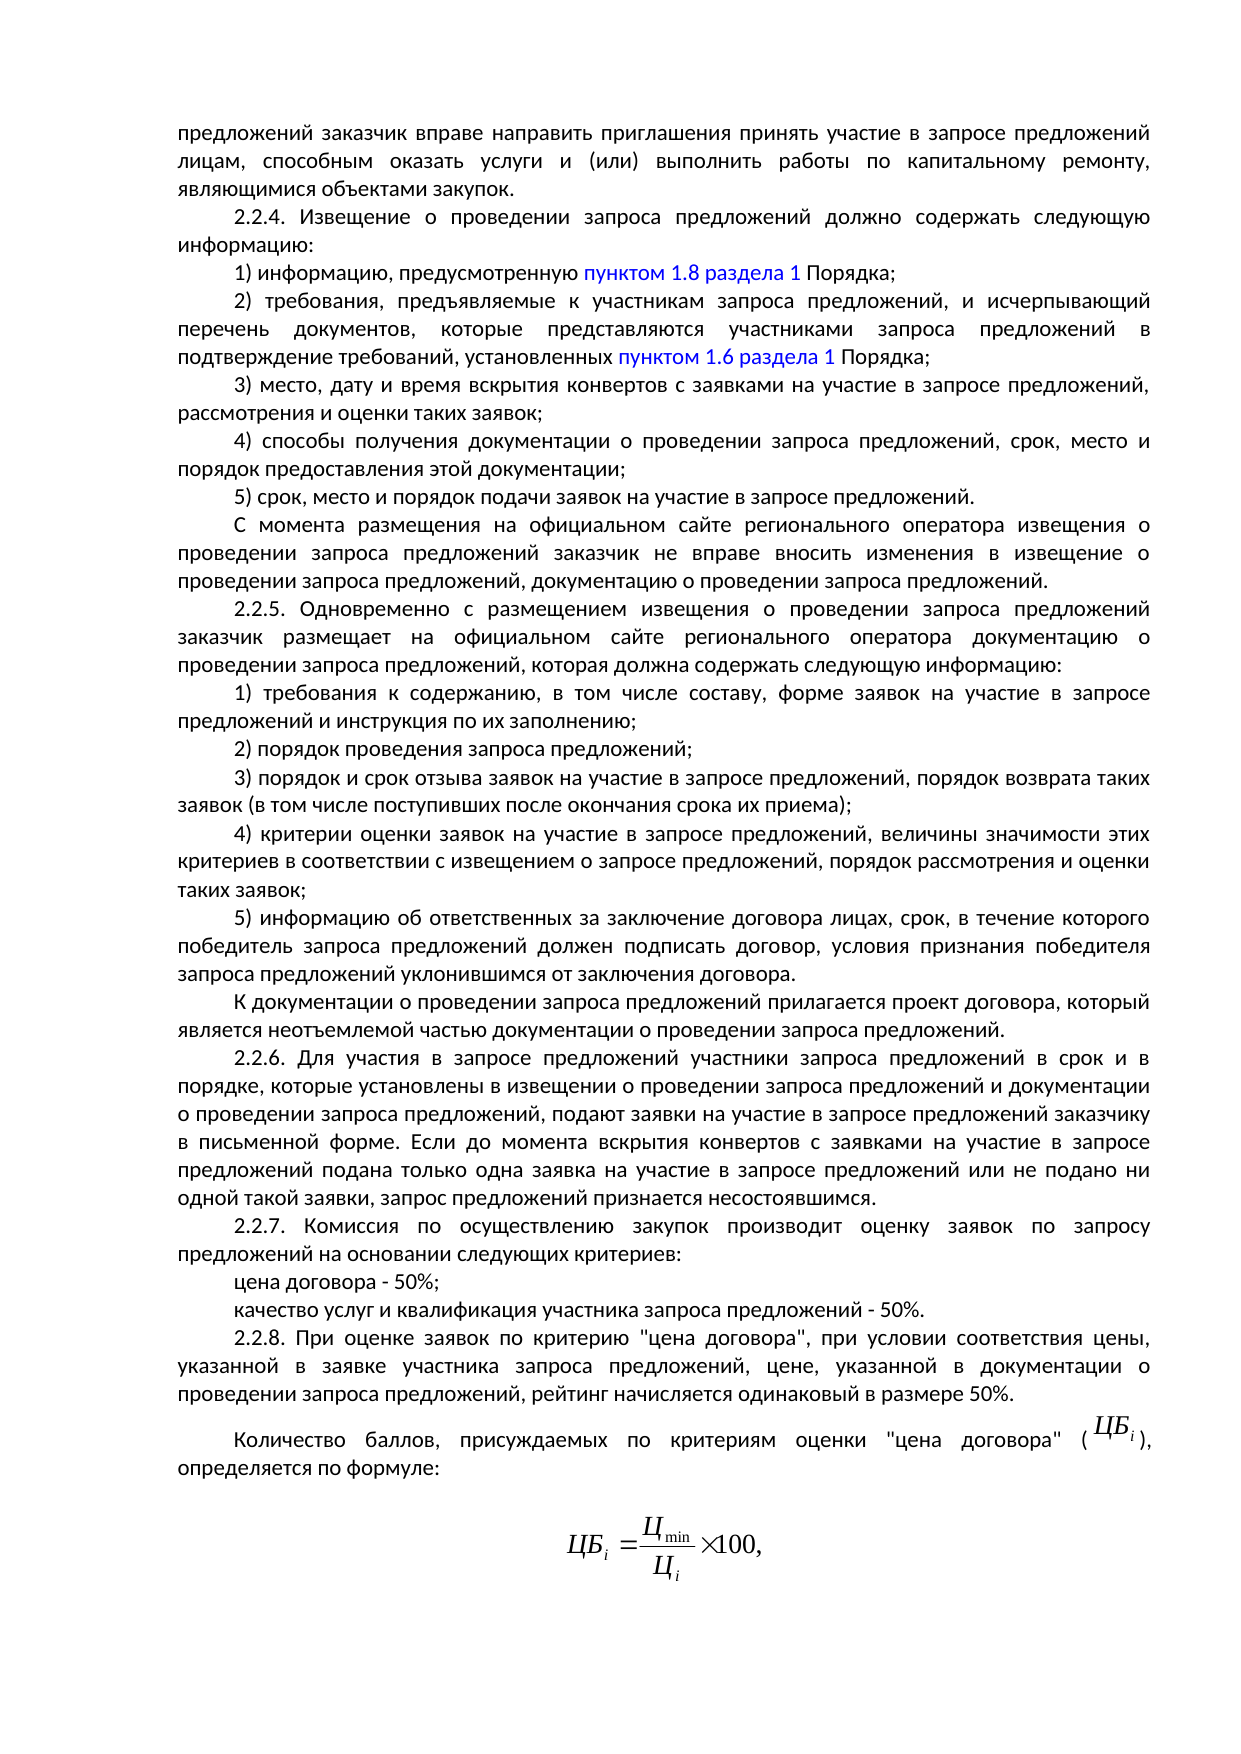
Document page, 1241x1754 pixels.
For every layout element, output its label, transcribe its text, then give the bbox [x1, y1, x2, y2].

text 5) информацию об ответственных за заключение договора лицах, срок, в течение которого победитель запроса предложений должен подписать договор, условия признания победителя запроса предложений уклонившимся от заключения договора. [177, 903, 1152, 987]
text цена договора - 50%; [177, 1267, 1152, 1295]
text 2.2.4. Извещение о проведении запроса предложений должно содержать следующую информацию: [177, 202, 1152, 258]
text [177, 118, 1152, 202]
text качество услуг и квалификация участника запроса предложений - 50%. [177, 1295, 1152, 1323]
text 2.2.5. Одновременно с размещением извещения о проведении запроса предложений заказчик размещает на официальном сайте регионального оператора документацию о проведении запроса предложений, которая должна содержать следующую информацию: [177, 594, 1152, 678]
text 3) место, дату и время вскрытия конвертов с заявками на участие в запросе предложений, рассмотрения и оценки таких заявок; [177, 370, 1152, 426]
text С момента размещения на официальном сайте регионального оператора извещения о проведении запроса предложений заказчик не вправе вносить изменения в извещение о проведении запроса предложений, документацию о проведении запроса предложений. [177, 510, 1152, 594]
text 1) требования к содержанию, в том числе составу, форме заявок на участие в запросе предложений и инструкция по их заполнению; [177, 678, 1152, 734]
text 1) информацию, предусмотренную пунктом 1.8 раздела 1 Порядка; [177, 258, 1152, 286]
text 4) способы получения документации о проведении запроса предложений, срок, место и порядок предоставления этой документации; [177, 426, 1152, 482]
text 2) требования, предъявляемые к участникам запроса предложений, и исчерпывающий перечень документов, которые представляются участниками запроса предложений в подтверждение требований, установленных пунктом 1.6 раздела 1 Порядка; [177, 286, 1152, 370]
text 2.2.8. При оценке заявок по критерию "цена договора", при условии соответствия цены, указанной в заявке участника запроса предложений, цене, указанной в документации о проведении запроса предложений, рейтинг начисляется одинаковый в размере 50%. [177, 1323, 1152, 1407]
text 2) порядок проведения запроса предложений; [177, 734, 1152, 763]
text 3) порядок и срок отзыва заявок на участие в запросе предложений, порядок возврата таких заявок (в том числе поступивших после окончания срока их приема); [177, 763, 1152, 819]
text 2.2.7. Комиссия по осуществлению закупок производит оценку заявок по запросу предложений на основании следующих критериев: [177, 1211, 1152, 1267]
text 2.2.6. Для участия в запросе предложений участники запроса предложений в срок и в порядке, которые установлены в извещении о проведении запроса предложений и документации о проведении запроса предложений, подают заявки на участие в запросе предложений заказчику в письменной форме. Если до момента вскрытия конвертов с заявками на участие в запросе предложений подана только одна заявка на участие в запросе предложений или не подано ни одной такой заявки, запрос предложений признается несостоявшимся. [177, 1043, 1152, 1211]
text Количество баллов, присуждаемых по критериям оценки "цена договора" (), определяется по формуле: [177, 1407, 1152, 1482]
text 5) срок, место и порядок подачи заявок на участие в запросе предложений. [177, 482, 1152, 510]
text 4) критерии оценки заявок на участие в запросе предложений, величины значимости этих критериев в соответствии с извещением о запросе предложений, порядок рассмотрения и оценки таких заявок; [177, 819, 1152, 903]
text К документации о проведении запроса предложений прилагается проект договора, который является неотъемлемой частью документации о проведении запроса предложений. [177, 987, 1152, 1043]
